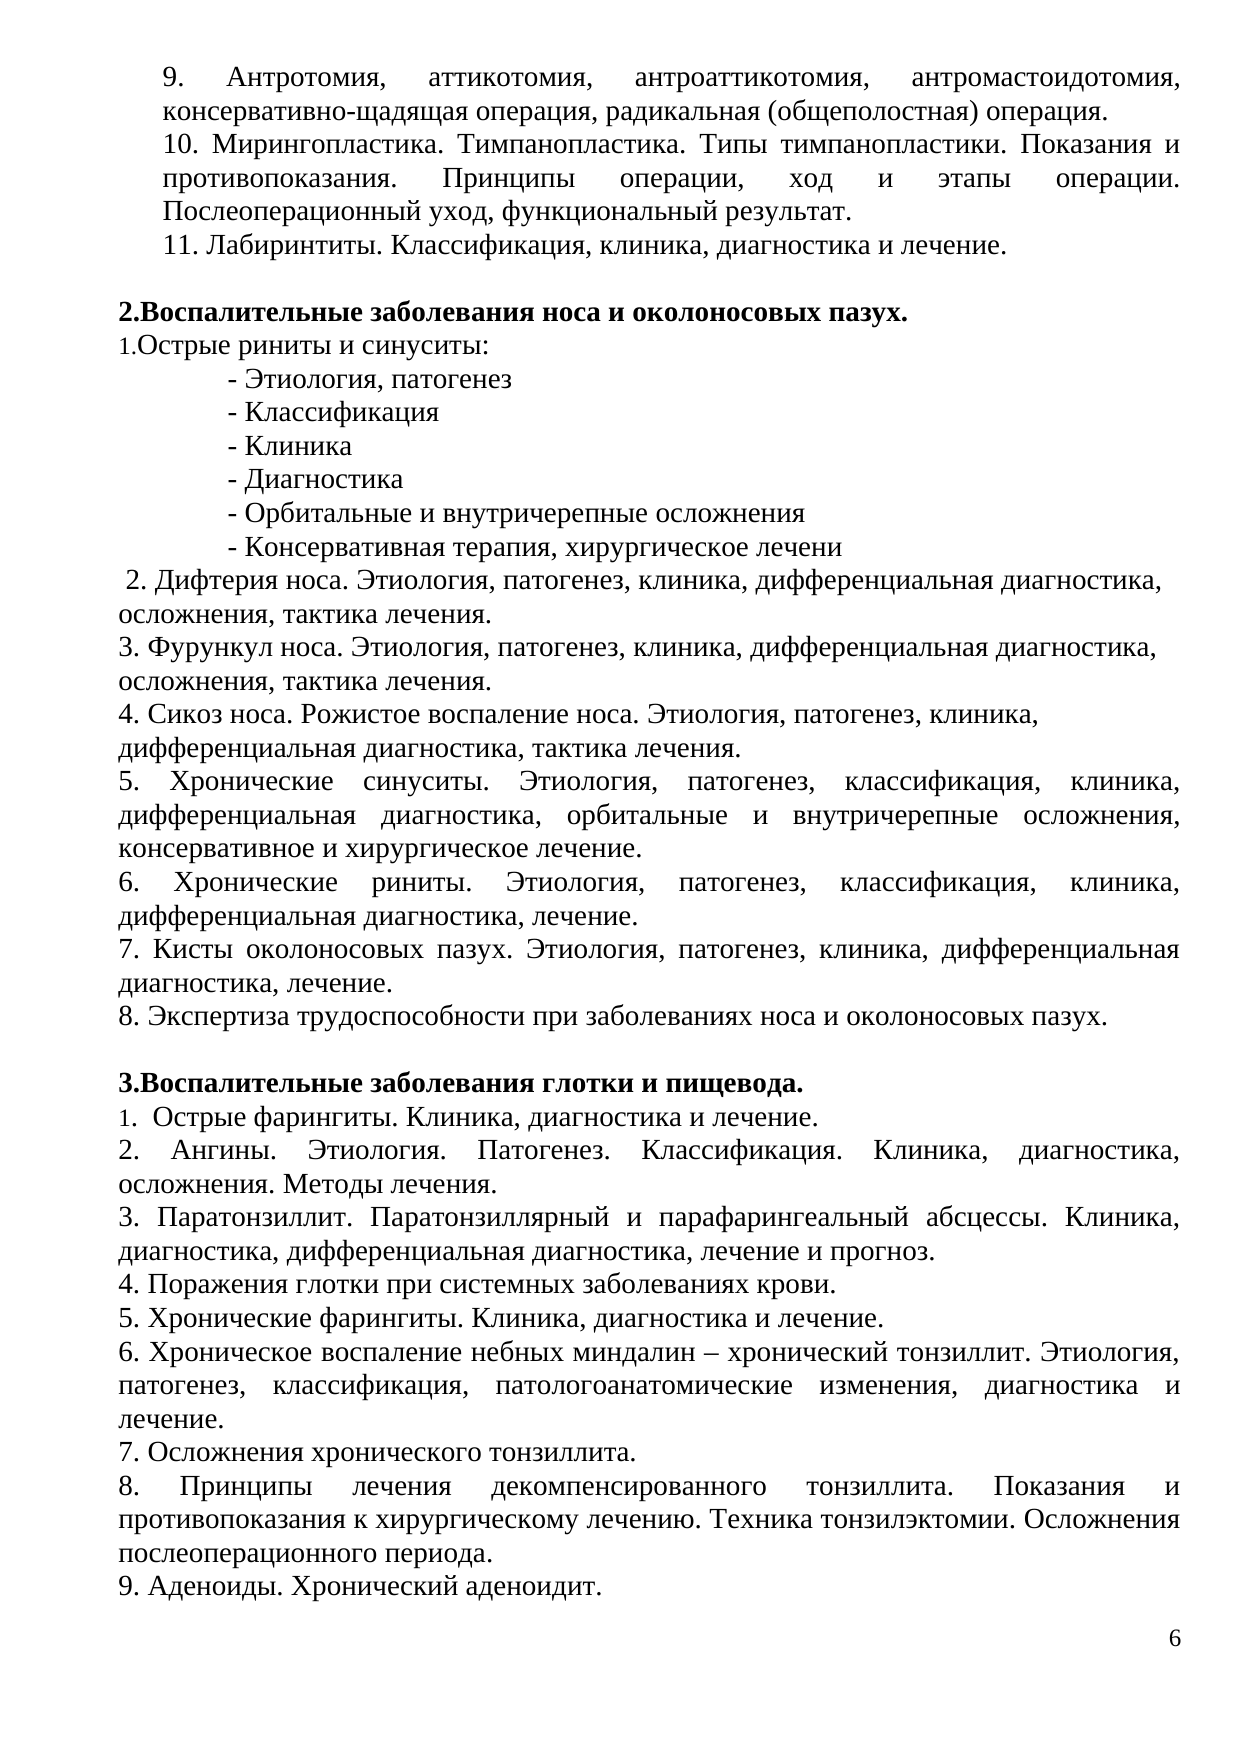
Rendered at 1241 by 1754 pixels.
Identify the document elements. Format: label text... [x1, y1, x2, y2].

text - Классификация [118, 394, 1181, 428]
text 1. Острые фарингиты. Клиника, диагностика и лечение. [118, 1099, 1181, 1132]
text 8. Экспертиза трудоспособности при заболеваниях носа и околоносовых пазух. [118, 998, 1181, 1032]
text 9. Аденоиды. Хронический аденоидит. [118, 1568, 1181, 1602]
text 4. Сикоз носа. Рожистое воспаление носа. Этиология, патогенез, клиника, дифференциальная диагностика, тактика лечения. [118, 696, 1181, 763]
text - Консервативная терапия, хирургическое лечени [118, 529, 1181, 562]
text 5. Хронические фарингиты. Клиника, диагностика и лечение. [118, 1300, 1181, 1334]
text - Орбитальные и внутричерепные осложнения [118, 495, 1181, 529]
text 3. Фурункул носа. Этиология, патогенез, клиника, дифференциальная диагностика, осложнения, тактика лечения. [118, 629, 1181, 696]
text 1.Острые риниты и синуситы: [118, 327, 1181, 361]
text 7. Кисты околоносовых пазух. Этиология, патогенез, клиника, дифференциальная диагностика, лечение. [118, 931, 1181, 998]
text 5. Хронические синуситы. Этиология, патогенез, классификация, клиника, дифференциальная диагностика, орбитальные и внутричерепные осложнения, консервативное и хирургическое лечение. [118, 763, 1181, 864]
text 6. Хронические риниты. Этиология, патогенез, классификация, клиника, дифференциальная диагностика, лечение. [118, 864, 1181, 931]
text 9. Антротомия, аттикотомия, антроаттикотомия, антромастоидотомия, консервативно-щадящая операция, радикальная (общеполостная) операция. [162, 59, 1181, 126]
text 6. Хроническое воспаление небных миндалин – хронический тонзиллит. Этиология, патогенез, классификация, патологоанатомические изменения, диагностика и лечение. [118, 1334, 1181, 1434]
text 11. Лабиринтиты. Классификация, клиника, диагностика и лечение. [162, 227, 1181, 260]
text 3.Воспалительные заболевания глотки и пищевода. [118, 1065, 1181, 1099]
text 2.Воспалительные заболевания носа и околоносовых пазух. [118, 294, 1181, 327]
text 10. Мирингопластика. Тимпанопластика. Типы тимпанопластики. Показания и противопоказания. Принципы операции, ход и этапы операции. Послеоперационный уход, функциональный результат. [162, 126, 1181, 227]
text 2. Дифтерия носа. Этиология, патогенез, клиника, дифференциальная диагностика, осложнения, тактика лечения. [118, 562, 1181, 629]
text 4. Поражения глотки при системных заболеваниях крови. [118, 1267, 1181, 1300]
text 3. Паратонзиллит. Паратонзиллярный и парафарингеальный абсцессы. Клиника, диагностика, дифференциальная диагностика, лечение и прогноз. [118, 1199, 1181, 1267]
text - Клиника [118, 428, 1181, 462]
text - Этиология, патогенез [118, 361, 1181, 394]
text 2. Ангины. Этиология. Патогенез. Классификация. Клиника, диагностика, осложнения. Методы лечения. [118, 1132, 1181, 1199]
text 7. Осложнения хронического тонзиллита. [118, 1434, 1181, 1468]
text 8. Принципы лечения декомпенсированного тонзиллита. Показания и противопоказания к хирургическому лечению. Техника тонзилэктомии. Осложнения послеоперационного периода. [118, 1468, 1181, 1568]
text - Диагностика [118, 462, 1181, 495]
